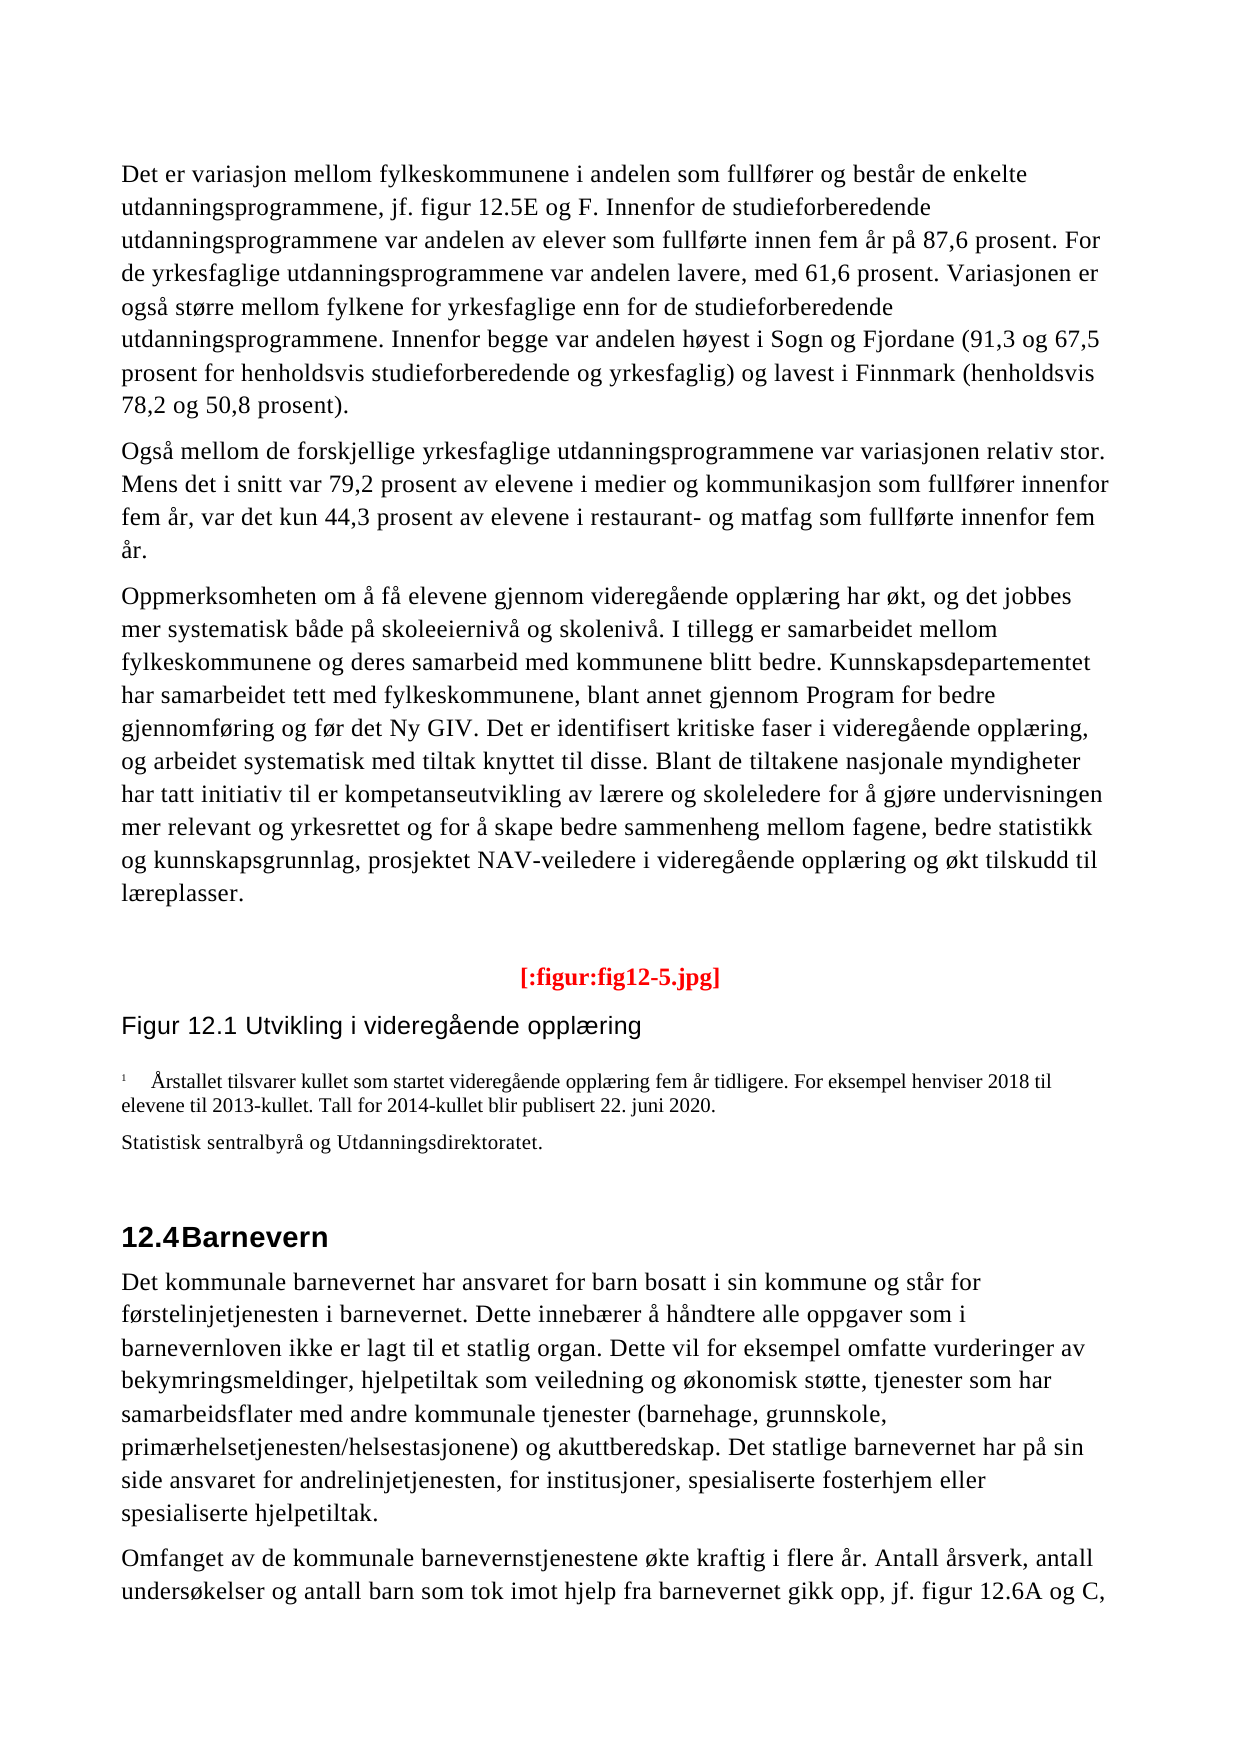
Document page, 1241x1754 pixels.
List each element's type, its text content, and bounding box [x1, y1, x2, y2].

text 1 Årstallet tilsvarer kullet som startet videregående opplæring fem år tidligere. For eksempel henviser 2018 til elevene til 2013-kullet. Tall for 2014-kullet blir publisert 22. juni 2020. [121, 1069, 1119, 1117]
text Oppmerksomheten om å få elevene gjennom videregående opplæring har økt, og det jobbes mer systematisk både på skoleeiernivå og skolenivå. I tillegg er samarbeidet mellom fylkeskommunene og deres samarbeid med kommunene blitt bedre. Kunnskapsdepartementet har samarbeidet tett med fylkeskommunene, blant annet gjennom Program for bedre gjennomføring og før det Ny GIV. Det er identifisert kritiske faser i videregående opplæring, og arbeidet systematisk med tiltak knyttet til disse. Blant de tiltakene nasjonale myndigheter har tatt initiativ til er kompetanseutvikling av lærere og skoleledere for å gjøre undervisningen mer relevant og yrkesrettet og for å skape bedre sammenheng mellom fagene, bedre statistikk og kunnskapsgrunnlag, prosjektet NAV-veiledere i videregående opplæring og økt tilskudd til læreplasser. [121, 581, 1119, 907]
text Også mellom de forskjellige yrkesfaglige utdanningsprogrammene var variasjonen relativ stor. Mens det i snitt var 79,2 prosent av elevene i medier og kommunikasjon som fullfører innenfor fem år, var det kun 44,3 prosent av elevene i restaurant- og matfag som fullførte innenfor fem år. [121, 436, 1119, 564]
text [121, 1543, 1119, 1605]
text Det er variasjon mellom fylkeskommunene i andelen som fullfører og består de enkelte utdanningsprogrammene, jf. figur 12.5E og F. Innenfor de studieforberedende utdanningsprogrammene var andelen av elever som fullførte innen fem år på 87,6 prosent. For de yrkesfaglige utdanningsprogrammene var andelen lavere, med 61,6 prosent. Variasjonen er også større mellom fylkene for yrkesfaglige enn for de studieforberedende utdanningsprogrammene. Innenfor begge var andelen høyest i Sogn og Fjordane (91,3 og 67,5 prosent for henholdsvis studieforberedende og yrkesfaglig) og lavest i Finnmark (henholdsvis 78,2 og 50,8 prosent). [121, 159, 1119, 419]
text Utvikling i videregående opplæring [121, 1011, 1119, 1040]
text Statistisk sentralbyrå og Utdanningsdirektoratet. [121, 1129, 1119, 1154]
text [:figur:fig12-5.jpg] [121, 965, 1119, 990]
text Det kommunale barnevernet har ansvaret for barn bosatt i sin kommune og står for førstelinjetjenesten i barnevernet. Dette innebærer å håndtere alle oppgaver som i barnevernloven ikke er lagt til et statlig organ. Dette vil for eksempel omfatte vurderinger av bekymringsmeldinger, hjelpetiltak som veiledning og økonomisk støtte, tjenester som har samarbeidsflater med andre kommunale tjenester (barnehage, grunnskole, primærhelsetjenesten/helsestasjonene) og akuttberedskap. Det statlige barnevernet har på sin side ansvaret for andrelinjetjenesten, for institusjoner, spesialiserte fosterhjem eller spesialiserte hjelpetiltak. [121, 1267, 1119, 1526]
subtitle Barnevern [121, 1220, 1119, 1253]
